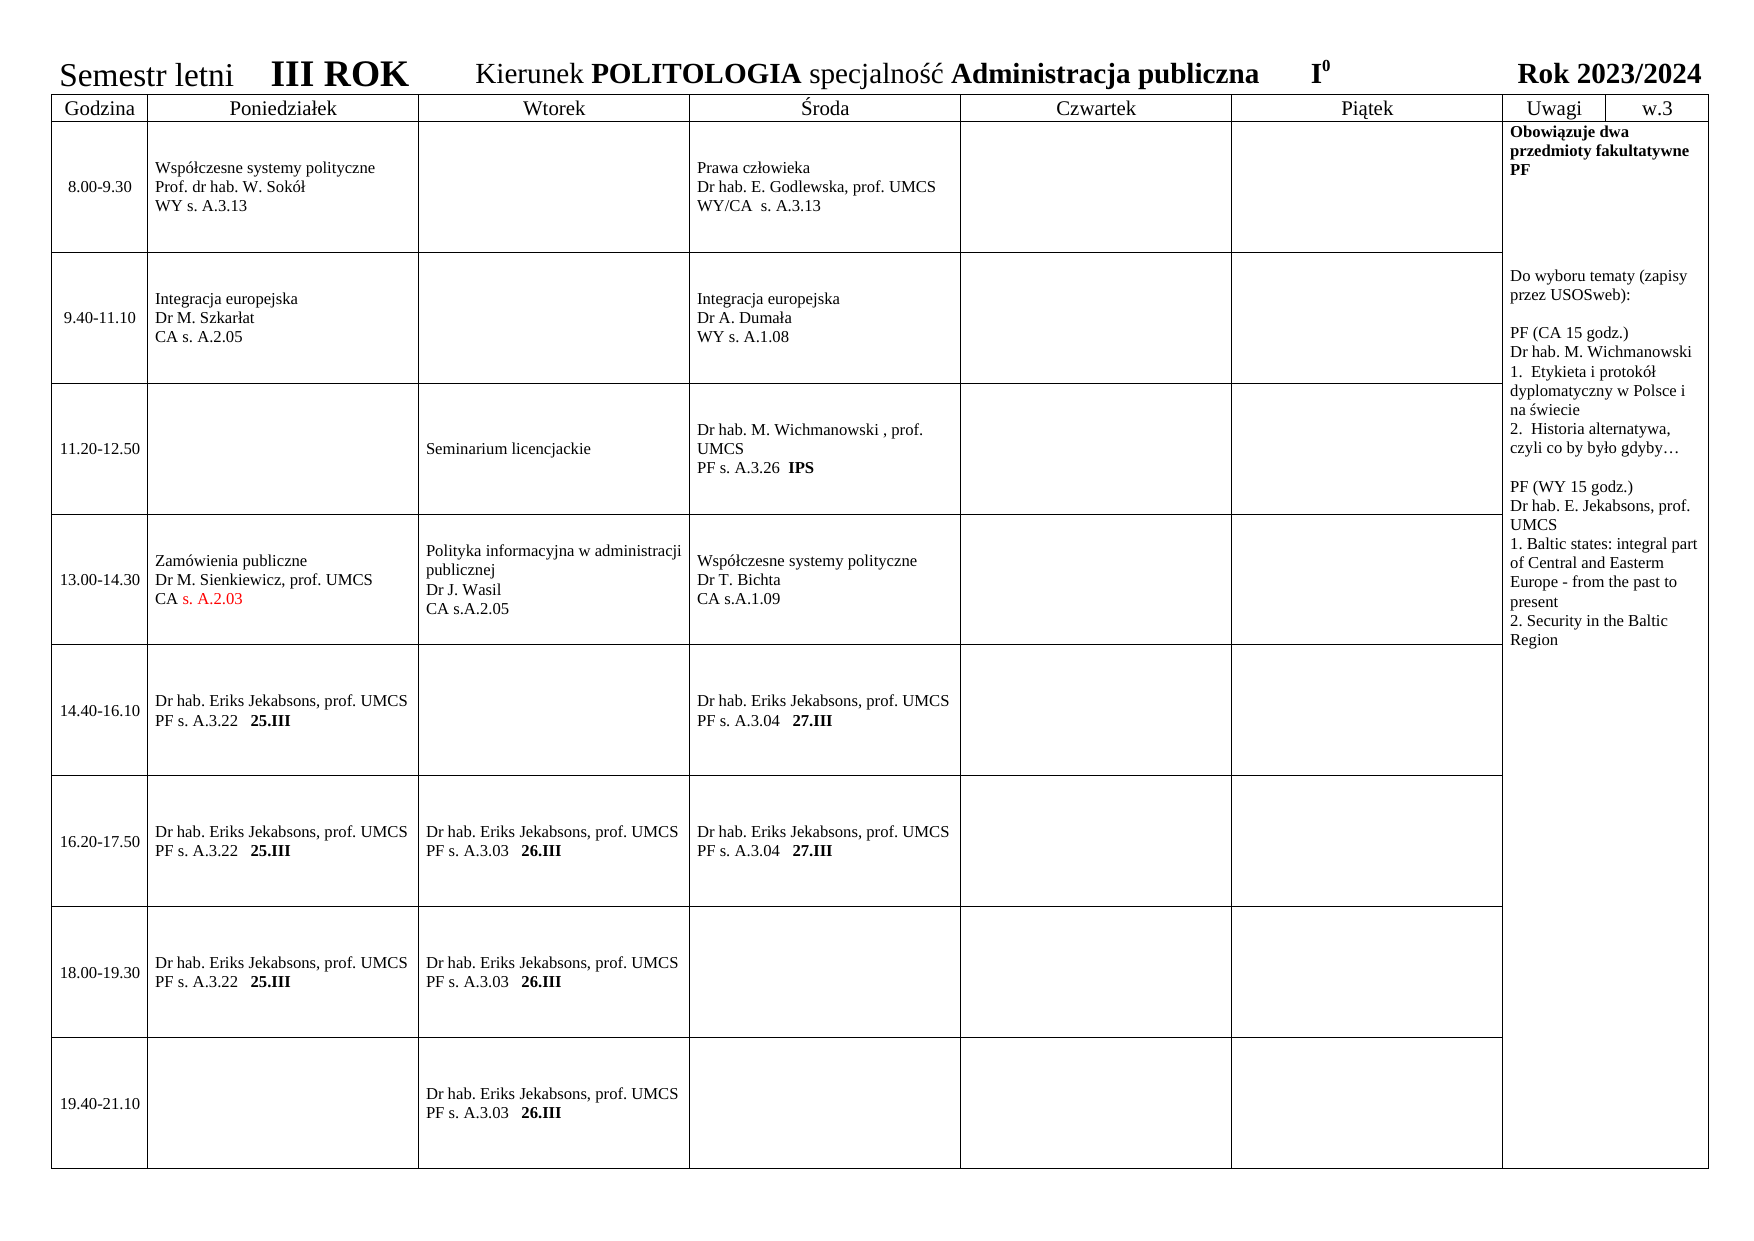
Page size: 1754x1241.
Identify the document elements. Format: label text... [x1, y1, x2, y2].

table_cell [961, 1038, 1231, 1168]
table_cell [1232, 776, 1502, 906]
table_cell Wtorek [419, 95, 689, 121]
table_cell [961, 384, 1231, 513]
table_cell [1232, 907, 1502, 1037]
table_cell [419, 645, 689, 775]
table_cell 18.00-19.30 [52, 907, 147, 1037]
table_cell [961, 907, 1231, 1037]
table_cell Dr hab. Eriks Jekabsons, prof. UMCS PF s. A.3.22 25.III [148, 776, 418, 906]
table_cell [961, 122, 1231, 252]
table_cell 14.40-16.10 [52, 645, 147, 775]
table_cell [419, 253, 689, 382]
table_cell Poniedziałek [148, 95, 418, 121]
table_cell [961, 253, 1231, 382]
table_cell 9.40-11.10 [52, 253, 147, 382]
table_cell [148, 1038, 418, 1168]
table_header Rok 2023/2024 [1503, 51, 1708, 94]
table_cell [961, 645, 1231, 775]
table_cell Uwagi [1503, 95, 1605, 121]
table_cell Środa [690, 95, 960, 121]
table_cell Dr hab. Eriks Jekabsons, prof. UMCS PF s. A.3.03 26.III [419, 1038, 689, 1168]
table_cell [690, 907, 960, 1037]
table_cell [419, 122, 689, 252]
table_cell Współczesne systemy polityczne Dr T. Bichta CA s.A.1.09 [690, 515, 960, 644]
table_cell [1232, 1038, 1502, 1168]
table_cell Dr hab. Eriks Jekabsons, prof. UMCS PF s. A.3.04 27.III [690, 776, 960, 906]
table_cell Współczesne systemy polityczne Prof. dr hab. W. Sokół WY s. A.3.13 [148, 122, 418, 252]
table_cell Dr hab. Eriks Jekabsons, prof. UMCS PF s. A.3.22 25.III [148, 907, 418, 1037]
table_cell Czwartek [961, 95, 1231, 121]
table_cell 8.00-9.30 [52, 122, 147, 252]
table_cell Integracja europejska Dr M. Szkarłat CA s. A.2.05 [148, 253, 418, 382]
table_cell [1232, 645, 1502, 775]
table_cell w.3 [1606, 95, 1708, 121]
table_cell Piątek [1232, 95, 1502, 121]
table_cell Obowiązuje dwa przedmioty fakultatywne PF Do wyboru tematy (zapisy przez USOSweb): PF (CA 15 godz.) Dr hab. M. Wichmanowski 1. Etykieta i protokół dyplomatyczny w Polsce i na świecie 2. Historia alternatywa, czyli co by było gdyby… PF (WY 15 godz.) Dr hab. E. Jekabsons, prof. UMCS 1. Baltic states: integral part of Central and Easterm Europe - from the past to present 2. Security in the Baltic Region [1503, 122, 1708, 1168]
table_cell Dr hab. Eriks Jekabsons, prof. UMCS PF s. A.3.03 26.III [419, 907, 689, 1037]
table_cell [148, 384, 418, 513]
table_cell Dr hab. Eriks Jekabsons, prof. UMCS PF s. A.3.22 25.III [148, 645, 418, 775]
table_cell [1232, 515, 1502, 644]
table_cell Dr hab. M. Wichmanowski , prof. UMCS PF s. A.3.26 IPS [690, 384, 960, 513]
table_cell [961, 515, 1231, 644]
table_cell 11.20-12.50 [52, 384, 147, 513]
table_cell Dr hab. Eriks Jekabsons, prof. UMCS PF s. A.3.03 26.III [419, 776, 689, 906]
table_cell Dr hab. Eriks Jekabsons, prof. UMCS PF s. A.3.04 27.III [690, 645, 960, 775]
table_cell 16.20-17.50 [52, 776, 147, 906]
table_header Kierunek POLITOLOGIA specjalność Administracja publiczna I0 [468, 51, 1503, 94]
table_cell [690, 1038, 960, 1168]
table_cell Seminarium licencjackie [419, 384, 689, 513]
table_cell [1232, 384, 1502, 513]
table_cell Prawa człowieka Dr hab. E. Godlewska, prof. UMCS WY/CA s. A.3.13 [690, 122, 960, 252]
table_cell [961, 776, 1231, 906]
table_header Semestr letni III ROK [52, 51, 468, 94]
table_cell Zamówienia publiczne Dr M. Sienkiewicz, prof. UMCS CA s. A.2.03 [148, 515, 418, 644]
table_cell [1232, 253, 1502, 382]
table_cell 13.00-14.30 [52, 515, 147, 644]
table_cell Godzina [52, 95, 147, 121]
table_cell Polityka informacyjna w administracji publicznej Dr J. Wasil CA s.A.2.05 [419, 515, 689, 644]
table_cell 19.40-21.10 [52, 1038, 147, 1168]
table_cell Integracja europejska Dr A. Dumała WY s. A.1.08 [690, 253, 960, 382]
table_cell [1232, 122, 1502, 252]
